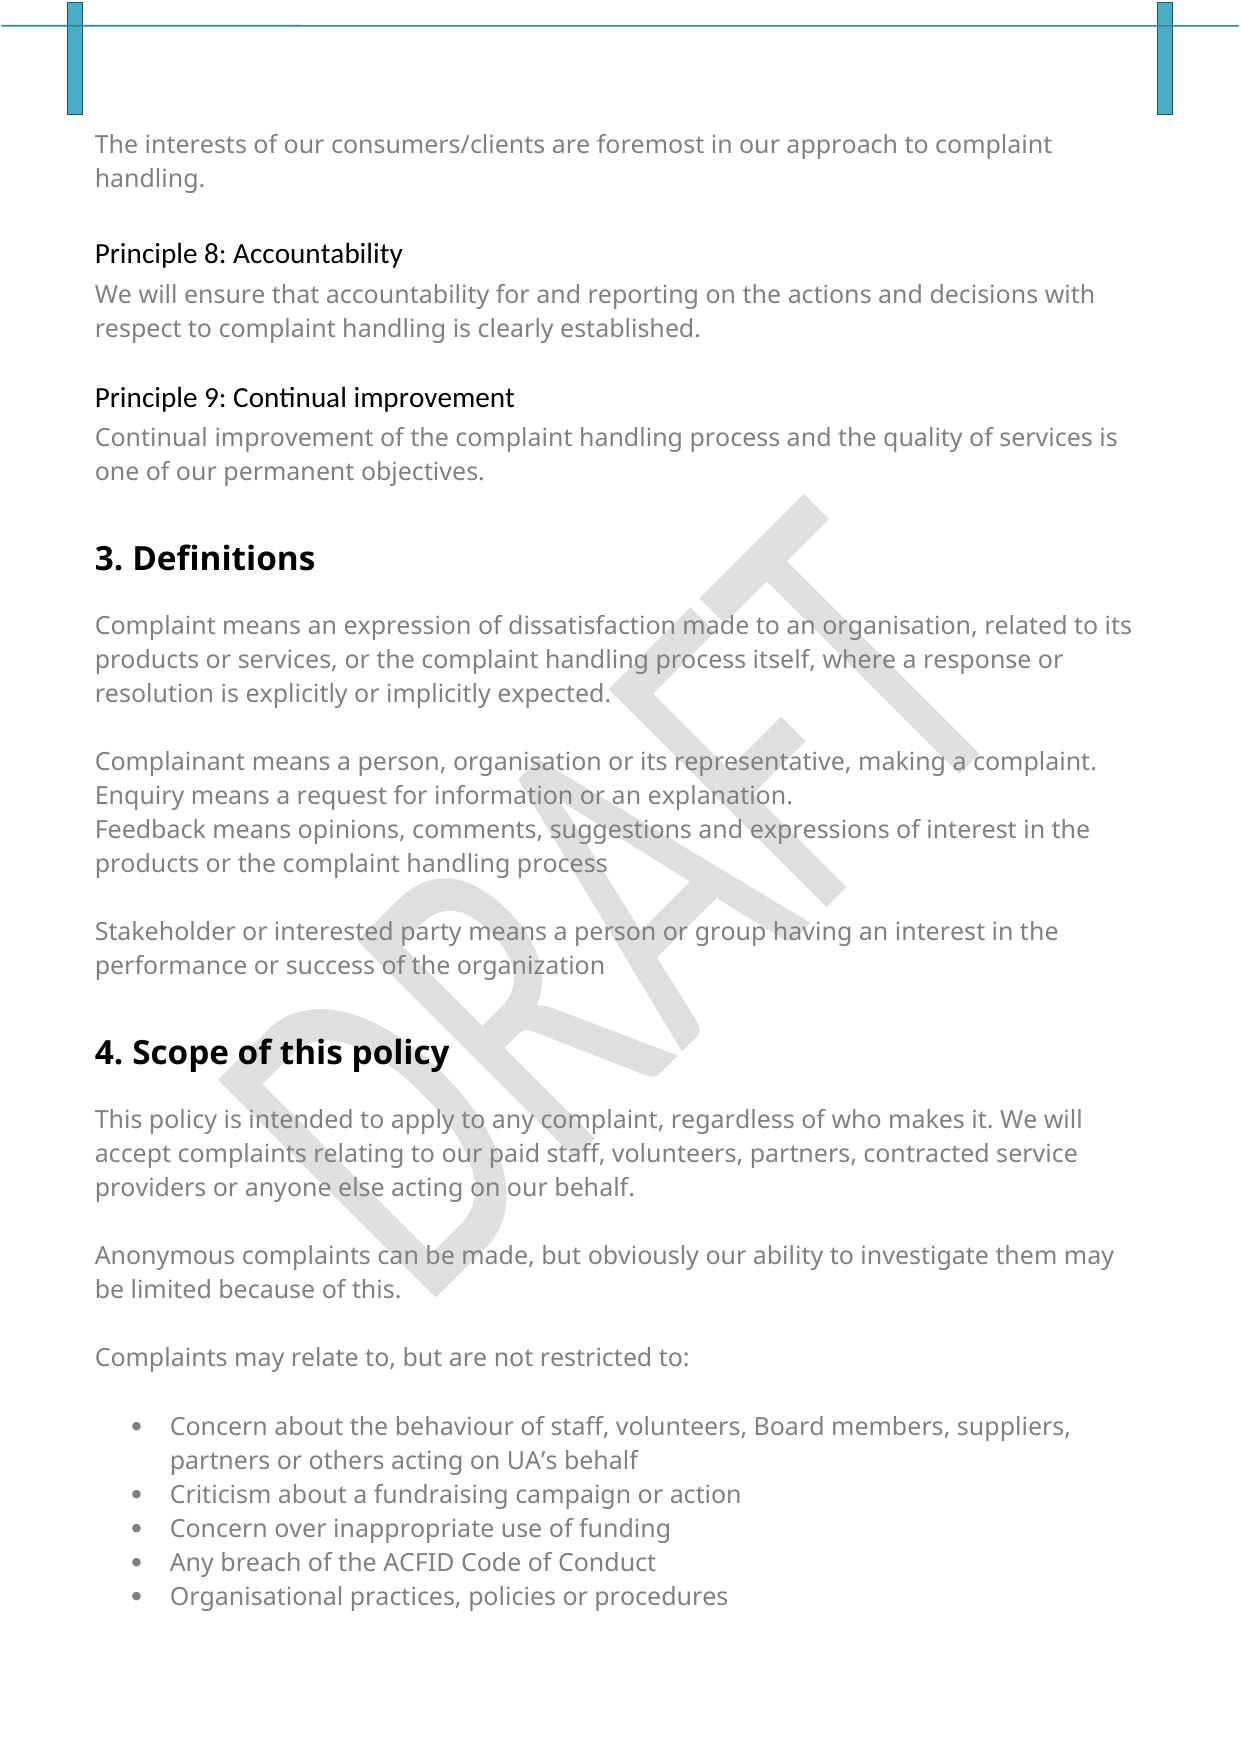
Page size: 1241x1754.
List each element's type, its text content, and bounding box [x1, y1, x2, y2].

list Concern about the behaviour of staff, volunteers, Board members, suppliers, partners or others acting on UA’s behalf [132, 1408, 1146, 1476]
text Complaint means an expression of dissatisfaction made to an organisation, related to its products or services, or the complaint handling process itself, where a response or resolution is explicitly or implicitly expected. [94, 607, 1146, 709]
text Continual improvement of the complaint handling process and the quality of services is one of our permanent objectives. [94, 420, 1146, 488]
text We will ensure that accountability for and reporting on the actions and decisions with respect to complaint handling is clearly established. [94, 277, 1146, 345]
text Complainant means a person, organisation or its representative, making a complaint. [94, 744, 1146, 778]
subtitle Scope of this policy [94, 1029, 1146, 1074]
list Criticism about a fundraising campaign or action [132, 1476, 1146, 1510]
list Organisational practices, policies or procedures [132, 1578, 1146, 1613]
text Principle 8: Accountability [94, 236, 1146, 271]
list Any breach of the ACFID Code of Conduct [132, 1544, 1146, 1578]
text The interests of our consumers/clients are foremost in our approach to complaint handling. [94, 127, 1146, 195]
subtitle Definitions [94, 534, 1146, 580]
text Stakeholder or interested party means a person or group having an interest in the performance or success of the organization [94, 914, 1146, 982]
text This policy is intended to apply to any complaint, regardless of who makes it. We will accept complaints relating to our paid staff, volunteers, partners, contracted service providers or anyone else acting on our behalf. [94, 1102, 1146, 1204]
text Enquiry means a request for information or an explanation. [94, 778, 1146, 812]
text Feedback means opinions, comments, suggestions and expressions of interest in the products or the complaint handling process [94, 812, 1146, 880]
list Concern over inappropriate use of funding [132, 1510, 1146, 1544]
text Complaints may relate to, but are not restricted to: [94, 1340, 1146, 1374]
text Anonymous complaints can be made, but obviously our ability to investigate them may be limited because of this. [94, 1238, 1146, 1306]
text Principle 9: Continual improvement [94, 379, 1146, 414]
